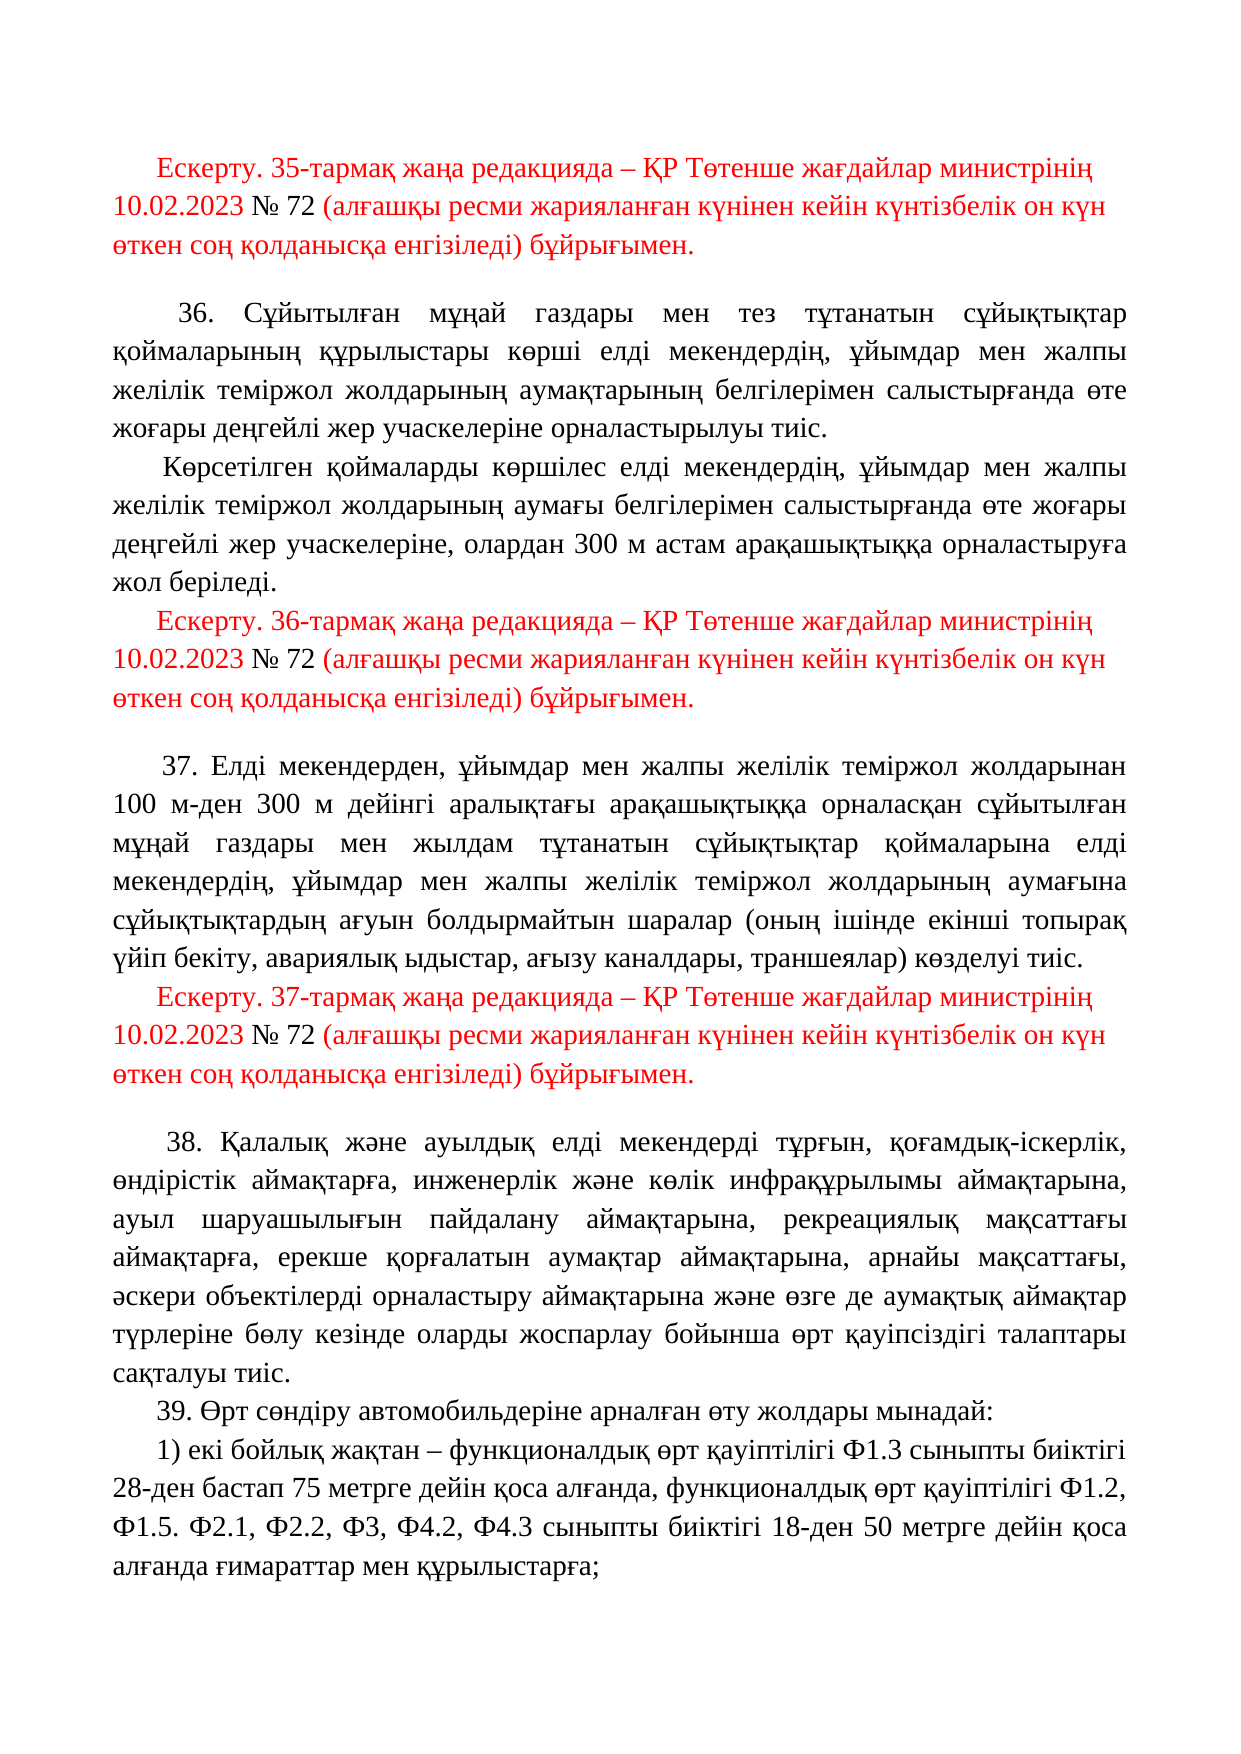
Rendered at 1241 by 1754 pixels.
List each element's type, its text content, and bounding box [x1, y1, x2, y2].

text 38. Қалалық және ауылдық елді мекендерді тұрғын, қоғамдық-іскерлік, өндірістік аймақтарға, инженерлік және көлік инфрақұрылымы аймақтарына, ауыл шаруашылығын пайдалану аймақтарына, рекреациялық мақсаттағы аймақтарға, ерекше қорғалатын аумақтар аймақтарына, арнайы мақсаттағы, әскери объектілерді орналастыру аймақтарына және өзге де аумақтық аймақтар түрлеріне бөлу кезінде оларды жоспарлау бойынша өрт қауіпсіздігі талаптары сақталуы тиіс. [112, 1124, 1128, 1388]
text 37. Елді мекендерден, ұйымдар мен жалпы желілік теміржол жолдарынан 100 м-ден 300 м дейінгі аралықтағы арақашықтыққа орналасқан сұйытылған мұңай газдары мен жылдам тұтанатын сұйықтықтар қоймаларына елді мекендердің, ұйымдар мен жалпы желілік теміржол жолдарының аумағына сұйықтықтардың ағуын болдырмайтын шаралар (оның ішінде екінші топырақ үйіп бекіту, авариялық ыдыстар, ағызу каналдары, траншеялар) көзделуі тиіс. [112, 748, 1128, 974]
text 39. Өрт сөндіру автомобильдеріне арналған өту жолдары мынадай: [112, 1393, 1128, 1427]
text Көрсетілген қоймаларды көршілес елді мекендердің, ұйымдар мен жалпы желілік теміржол жолдарының аумағы белгілерімен салыстырғанда өте жоғары деңгейлі жер учаскелеріне, олардан 300 м астам арақашықтыққа орналастыруға жол беріледі. [112, 449, 1128, 598]
text Ескерту. 36-тармақ жаңа редакцияда – ҚР Төтенше жағдайлар министрінің 10.02.2023 № 72 (алғашқы ресми жарияланған күнінен кейін күнтізбелік он күн өткен соң қолданысқа енгізіледі) бұйрығымен. [112, 603, 1128, 744]
text Ескерту. 35-тармақ жаңа редакцияда – ҚР Төтенше жағдайлар министрінің 10.02.2023 № 72 (алғашқы ресми жарияланған күнінен кейін күнтізбелік он күн өткен соң қолданысқа енгізіледі) бұйрығымен. [112, 150, 1128, 291]
text 1) екі бойлық жақтан – функционалдық өрт қауіптілігі Ф1.3 сыныпты биіктігі 28-ден бастап 75 метрге дейін қоса алғанда, функционалдық өрт қауіптілігі Ф1.2, Ф1.5. Ф2.1, Ф2.2, Ф3, Ф4.2, Ф4.3 сыныпты биіктігі 18-ден 50 метрге дейін қоса алғанда ғимараттар мен құрылыстарға; [112, 1432, 1128, 1581]
text Ескерту. 37-тармақ жаңа редакцияда – ҚР Төтенше жағдайлар министрінің 10.02.2023 № 72 (алғашқы ресми жарияланған күнінен кейін күнтізбелік он күн өткен соң қолданысқа енгізіледі) бұйрығымен. [112, 979, 1128, 1120]
text 36. Сұйытылған мұңай газдары мен тез тұтанатын сұйықтықтар қоймаларының құрылыстары көрші елді мекендердің, ұйымдар мен жалпы желілік теміржол жолдарының аумақтарының белгілерімен салыстырғанда өте жоғары деңгейлі жер учаскелеріне орналастырылуы тиіс. [112, 295, 1128, 444]
